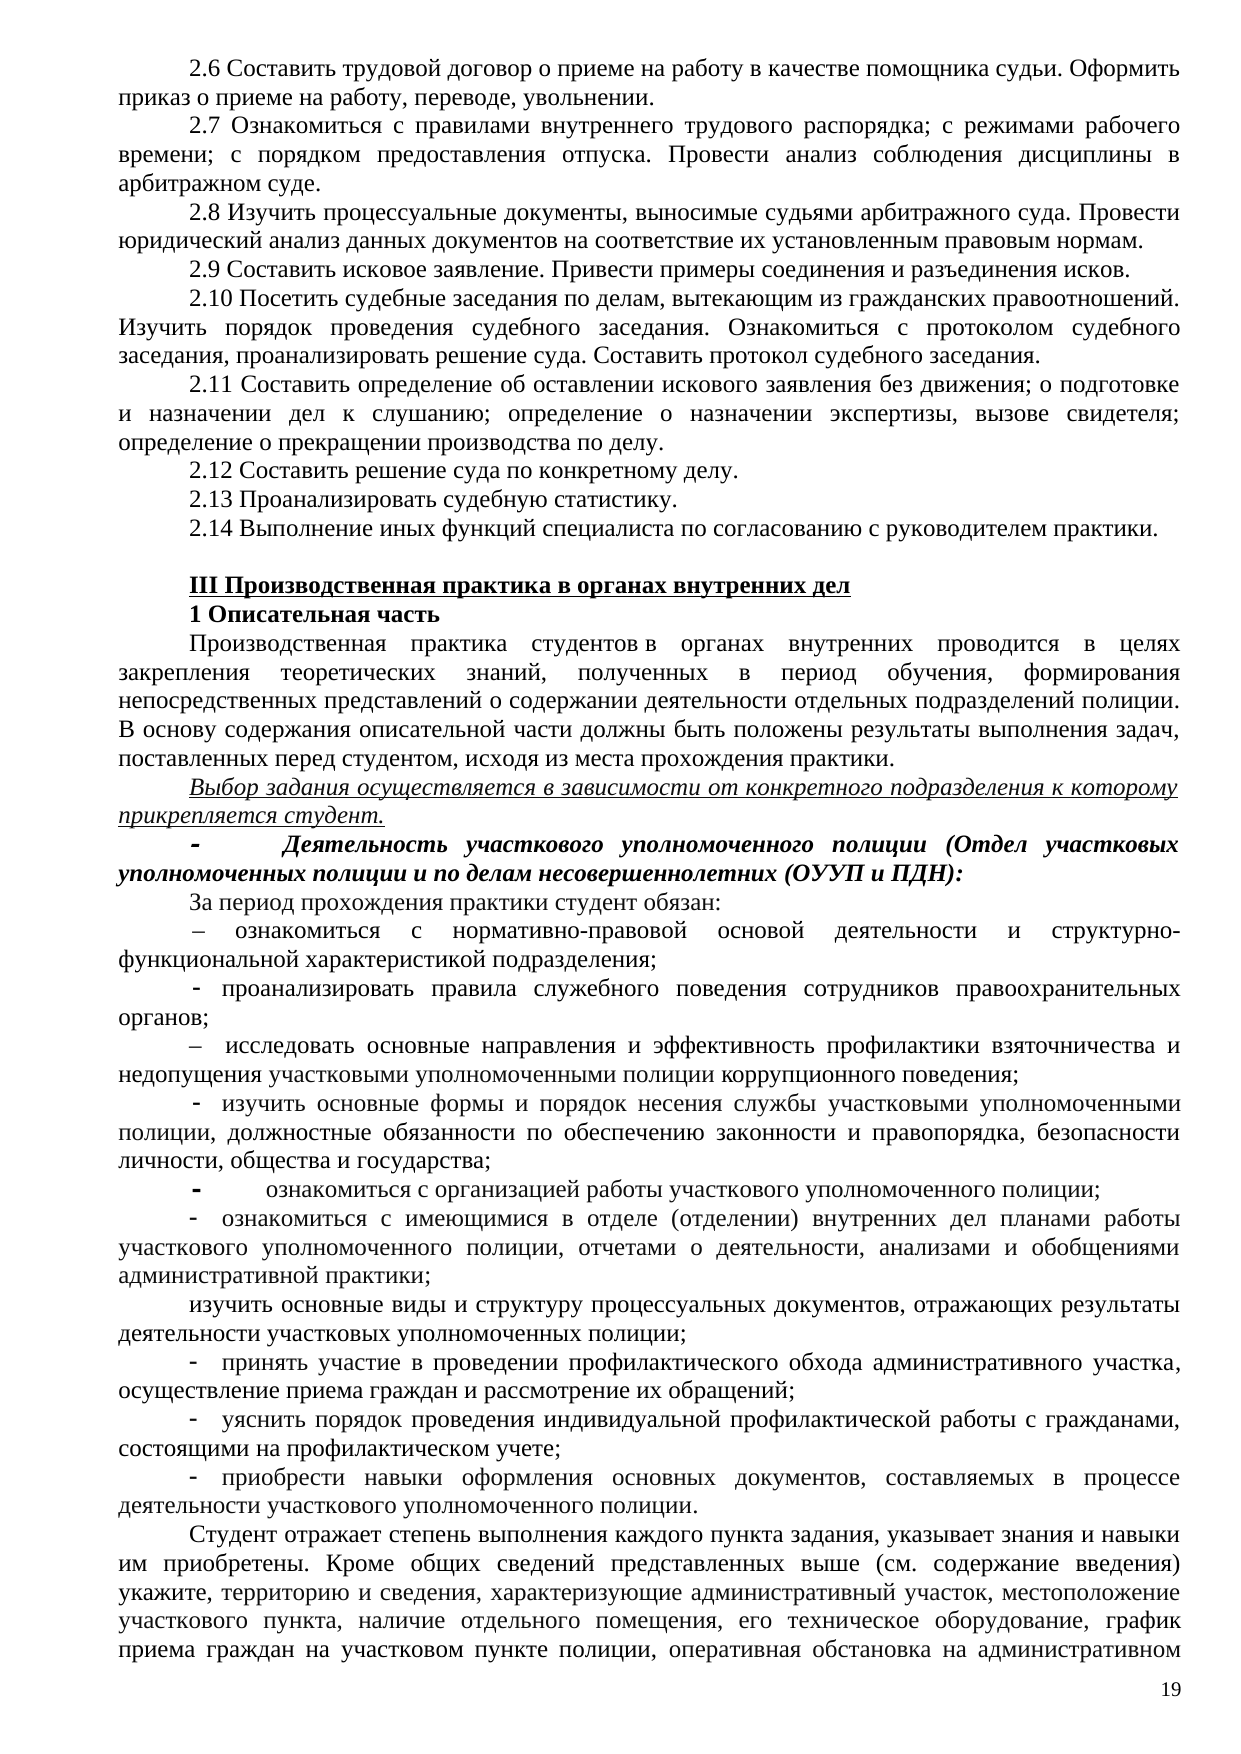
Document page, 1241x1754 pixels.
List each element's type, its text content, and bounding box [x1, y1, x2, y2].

text 2.12 Составить решение суда по конкретному делу. [118, 456, 1181, 484]
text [118, 1519, 1181, 1663]
text 2.13 Проанализировать судебную статистику. [118, 484, 1181, 513]
list изучить основные формы и порядок несения службы участковыми уполномоченными полиции, должностные обязанности по обеспечению законности и правопорядка, безопасности личности, общества и государства; [118, 1088, 1181, 1174]
text 2.8 Изучить процессуальные документы, выносимые судьями арбитражного суда. Провести юридический анализ данных документов на соответствие их установленным правовым нормам. [118, 197, 1181, 254]
text За период прохождения практики студент обязан: [118, 887, 1181, 916]
list приобрести навыки оформления основных документов, составляемых в процессе деятельности участкового уполномоченного полиции. [118, 1462, 1181, 1519]
list уяснить порядок проведения индивидуальной профилактической работы с гражданами, состоящими на профилактическом учете; [118, 1404, 1181, 1462]
list ознакомиться с организацией работы участкового уполномоченного полиции; [118, 1174, 1181, 1203]
list Деятельность участкового уполномоченного полиции (Отдел участковых уполномоченных полиции и по делам несовершеннолетних (ОУУП и ПДН): [118, 829, 1181, 887]
text изучить основные виды и структуру процессуальных документов, отражающих результаты деятельности участковых уполномоченных полиции; [118, 1289, 1181, 1347]
text Выбор задания осуществляется в зависимости от конкретного подразделения к которому прикрепляется студент. [118, 772, 1181, 829]
list принять участие в проведении профилактического обхода административного участка, осуществление приема граждан и рассмотрение их обращений; [118, 1347, 1181, 1404]
list проанализировать правила служебного поведения сотрудников правоохранительных органов; [118, 973, 1181, 1031]
text 1 Описательная часть [118, 599, 1181, 628]
text 2.10 Посетить судебные заседания по делам, вытекающим из гражданских правоотношений. Изучить порядок проведения судебного заседания. Ознакомиться с протоколом судебного заседания, проанализировать решение суда. Составить протокол судебного заседания. [118, 283, 1181, 369]
text 2.7 Ознакомиться с правилами внутреннего трудового распорядка; с режимами рабочего времени; с порядком предоставления отпуска. Провести анализ соблюдения дисциплины в арбитражном суде. [118, 111, 1181, 197]
text 2.6 Составить трудовой договор о приеме на работу в качестве помощника судьи. Оформить приказ о приеме на работу, переводе, увольнении. [118, 53, 1181, 111]
text 2.11 Составить определение об оставлении искового заявления без движения; о подготовке и назначении дел к слушанию; определение о назначении экспертизы, вызове свидетеля; определение о прекращении производства по делу. [118, 369, 1181, 456]
text 2.14 Выполнение иных функций специалиста по согласованию с руководителем практики. [118, 513, 1181, 542]
text – ознакомиться с нормативно-правовой основой деятельности и структурно-функциональной характеристикой подразделения; [118, 916, 1181, 973]
text Производственная практика студентов в органах внутренних проводится в целях закрепления теоретических знаний, полученных в период обучения, формирования непосредственных представлений о содержании деятельности отдельных подразделений полиции. В основу содержания описательной части должны быть положены результаты выполнения задач, поставленных перед студентом, исходя из места прохождения практики. [118, 628, 1181, 772]
text – исследовать основные направления и эффективность профилактики взяточничества и недопущения участковыми уполномоченными полиции коррупционного поведения; [118, 1031, 1181, 1088]
text III Производственная практика в органах внутренних дел [118, 571, 1181, 599]
text 2.9 Составить исковое заявление. Привести примеры соединения и разъединения исков. [118, 254, 1181, 283]
list ознакомиться с имеющимися в отделе (отделении) внутренних дел планами работы участкового уполномоченного полиции, отчетами о деятельности, анализами и обобщениями административной практики; [118, 1203, 1181, 1289]
